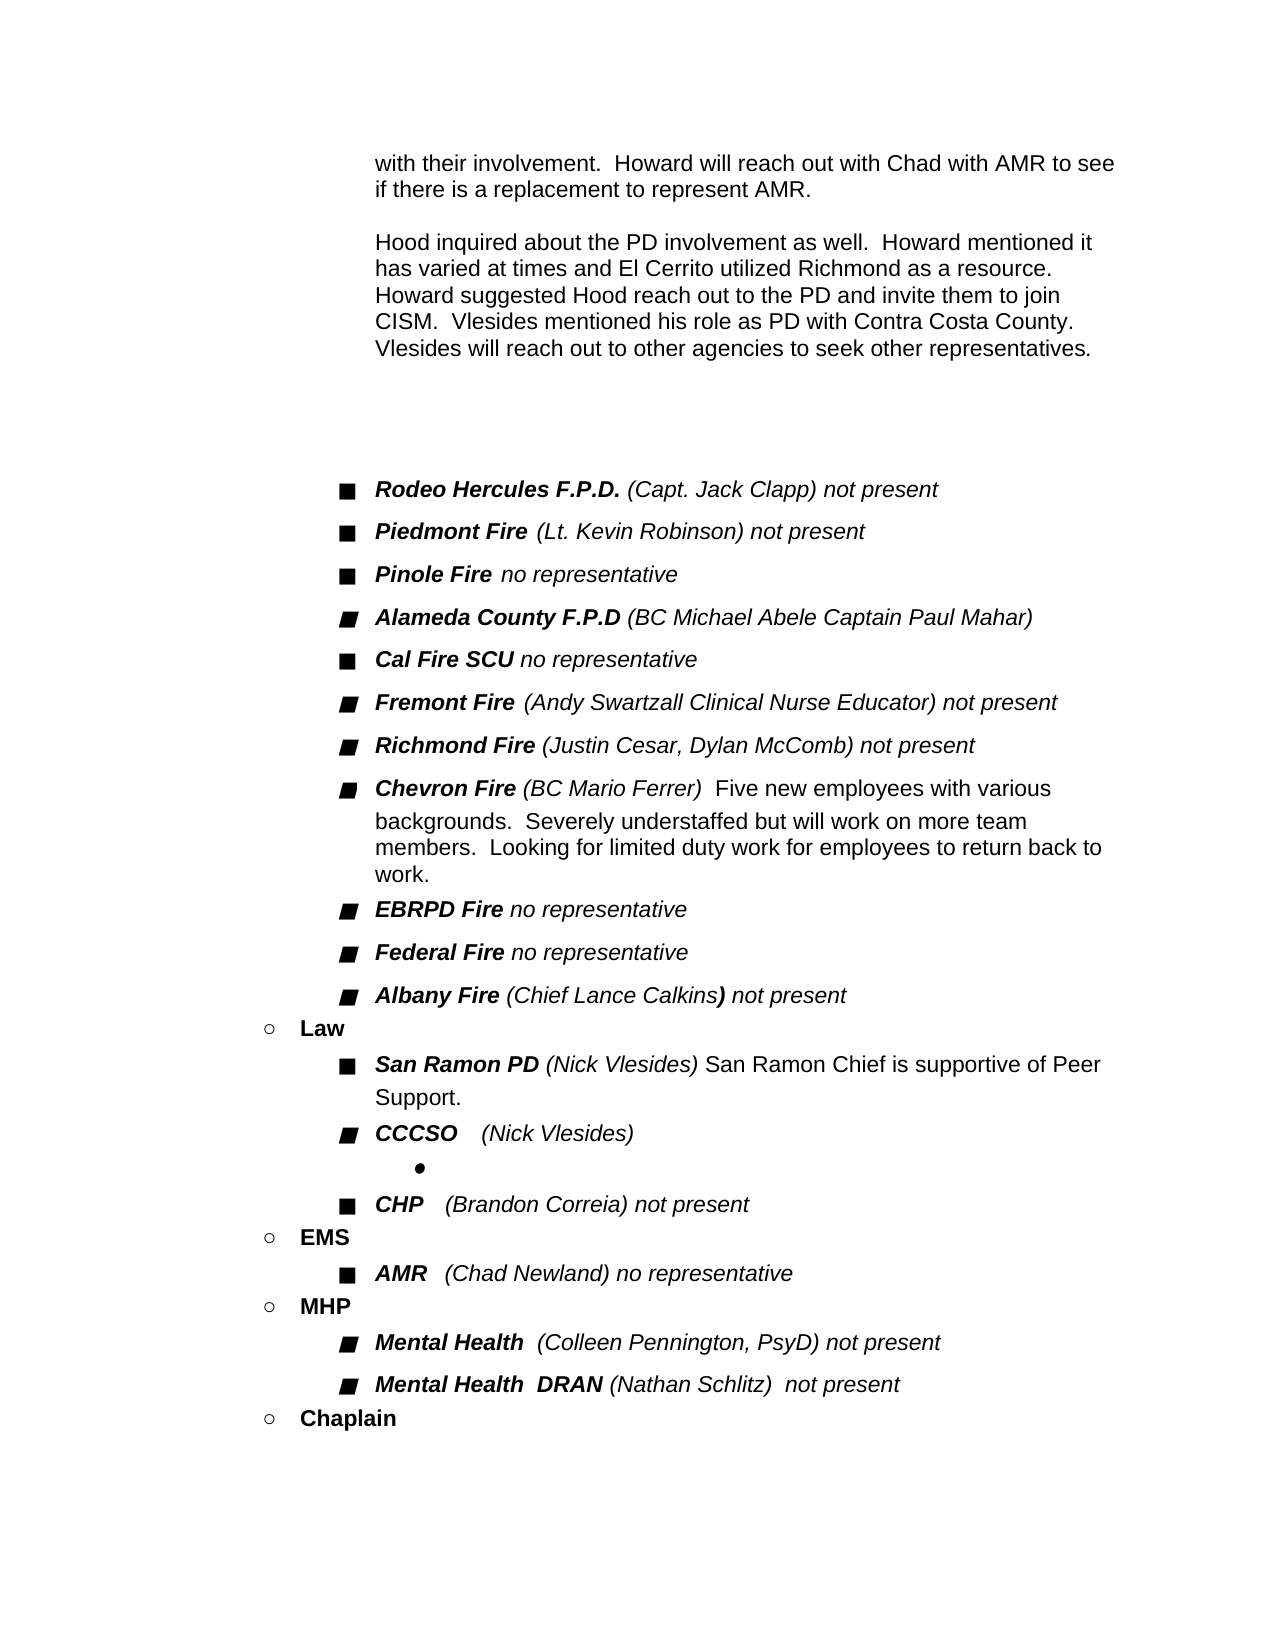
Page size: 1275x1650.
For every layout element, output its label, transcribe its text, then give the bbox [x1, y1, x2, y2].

list Alameda County F.P.D (BC Michael Abele Captain Paul Mahar) [337, 594, 1125, 637]
list Chaplain [262, 1405, 1125, 1431]
list CHP (Brandon Correia) not present [337, 1181, 1125, 1224]
list Cal Fire SCU no representative [337, 637, 1125, 680]
list CCCSO (Nick Vlesides) [337, 1111, 1125, 1153]
list Mental Health DRAN (Nathan Schlitz) not present [337, 1362, 1125, 1405]
list EMS [262, 1224, 1125, 1250]
list San Ramon PD (Nick Vlesides) San Ramon Chief is supportive of Peer Support. [337, 1041, 1125, 1111]
list EBRPD Fire no representative [337, 887, 1125, 930]
list Piedmont Fire (Lt. Kevin Robinson) not present [337, 509, 1125, 552]
list Chevron Fire (BC Mario Ferrer) Five new employees with various backgrounds. Severely understaffed but will work on more team members. Looking for limited duty work for employees to return back to work. [337, 765, 1125, 887]
list Rodeo Hercules F.P.D. (Capt. Jack Clapp) not present [337, 466, 1125, 509]
text Hood inquired about the PD involvement as well. Howard mentioned it has varied at times and El Cerrito utilized Richmond as a resource. Howard suggested Hood reach out to the PD and invite them to join CISM. Vlesides mentioned his role as PD with Contra Costa County. Vlesides will reach out to other agencies to seek other representatives. [375, 229, 1125, 361]
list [337, 150, 1125, 203]
list Federal Fire no representative [337, 930, 1125, 972]
list Albany Fire (Chief Lance Calkins) not present [337, 972, 1125, 1015]
list MHP [262, 1293, 1125, 1319]
list Richmond Fire (Justin Cesar, Dylan McComb) not present [337, 722, 1125, 765]
list Law [262, 1015, 1125, 1041]
list AMR (Chad Newland) no representative [337, 1250, 1125, 1293]
list Fremont Fire (Andy Swartzall Clinical Nurse Educator) not present [337, 680, 1125, 722]
list Mental Health (Colleen Pennington, PsyD) not present [337, 1319, 1125, 1362]
list Pinole Fire no representative [337, 552, 1125, 594]
